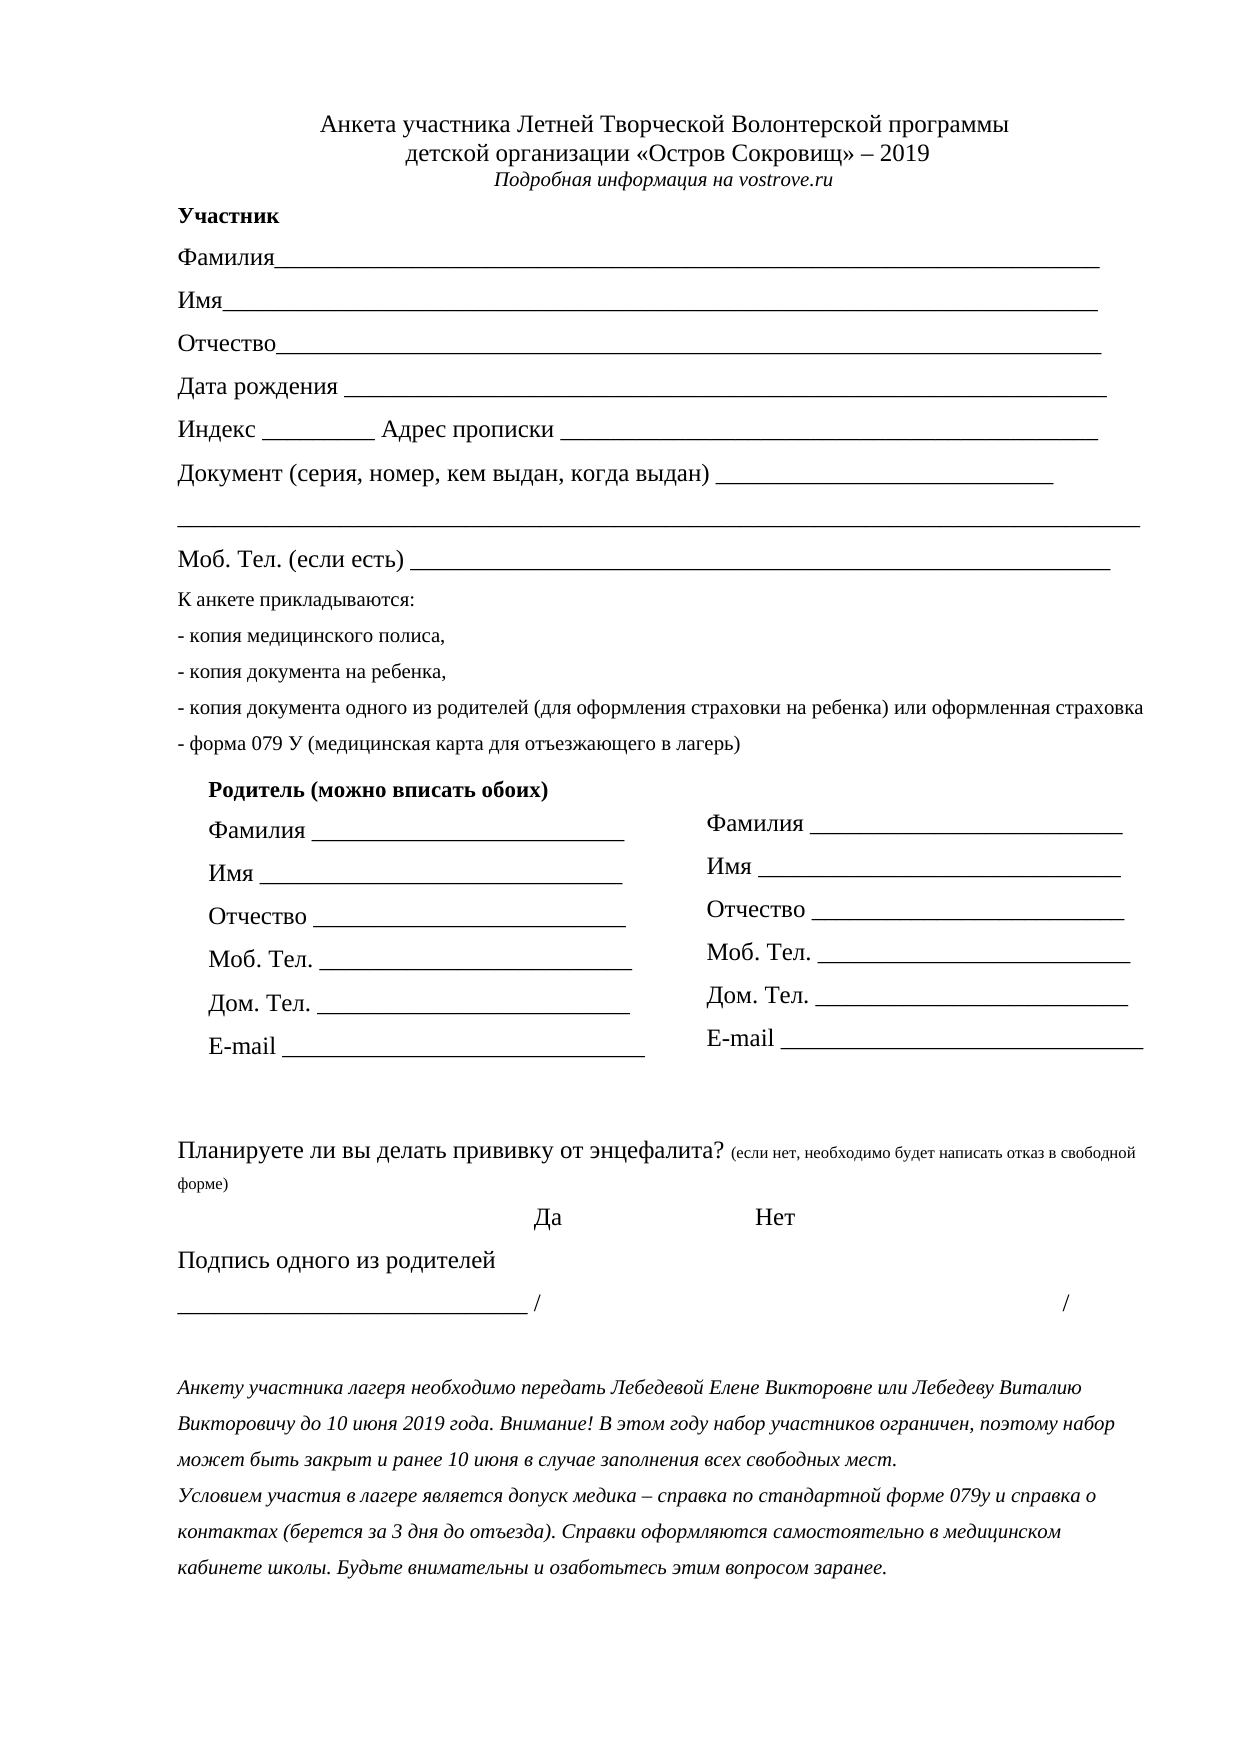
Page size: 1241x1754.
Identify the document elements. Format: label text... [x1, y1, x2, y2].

text К анкете прикладываются: - копия медицинского полиса, - копия документа на ребенка, - копия документа одного из родителей (для оформления страховки на ребенка) или оформленная страховка - форма 079 У (медицинская карта для отъезжающего в лагерь) [177, 587, 1152, 755]
text Документ (серия, номер, кем выдан, когда выдан) ___________________________ [177, 458, 1152, 486]
text _____________________________________________________________________________ [177, 501, 1152, 529]
text Индекс _________ Адрес прописки ___________________________________________ [177, 414, 1152, 443]
table_header Родитель (можно вписать обоих) Фамилия _________________________ Имя _____________________________ Отчество _________________________ Моб. Тел. _________________________ Дом. Тел. _________________________ E-mail _____________________________ [200, 767, 698, 1106]
table_header Фамилия _________________________ Имя _____________________________ Отчество _________________________ Моб. Тел. _________________________ Дом. Тел. _________________________ E-mail _____________________________ [698, 767, 1197, 1106]
text Имя______________________________________________________________________ [177, 285, 1152, 314]
text Дата рождения _____________________________________________________________ [177, 371, 1152, 400]
text Подробная информация на vostrove.ru [177, 167, 1152, 191]
text Условием участия в лагере является допуск медика – справка по стандартной форме 079у и справка о контактах (берется за 3 дня до отъезда). Справки оформляются самостоятельно в медицинском кабинете школы. Будьте внимательны и озаботьтесь этим вопросом заранее. [177, 1483, 1152, 1579]
text Да Нет [177, 1202, 1152, 1231]
text Участник [177, 203, 1152, 229]
text Анкета участника Летней Творческой Волонтерской программы детской организации «Остров Сокровищ» – 2019 [177, 109, 1152, 167]
text Фамилия__________________________________________________________________ [177, 242, 1152, 271]
text ____________________________ / / [177, 1288, 1152, 1317]
text Подпись одного из родителей [177, 1245, 1152, 1274]
text Планируете ли вы делать прививку от энцефалита? (если нет, необходимо будет написать отказ в свободной форме) [177, 1135, 1152, 1193]
text Анкету участника лагеря необходимо передать Лебедевой Елене Викторовне или Лебедеву Виталию Викторовичу до 10 июня 2019 года. Внимание! В этом году набор участников ограничен, поэтому набор может быть закрыт и ранее 10 июня в случае заполнения всех свободных мест. [177, 1375, 1152, 1471]
text Отчество__________________________________________________________________ [177, 328, 1152, 357]
text Моб. Тел. (если есть) ________________________________________________________ [177, 544, 1152, 573]
